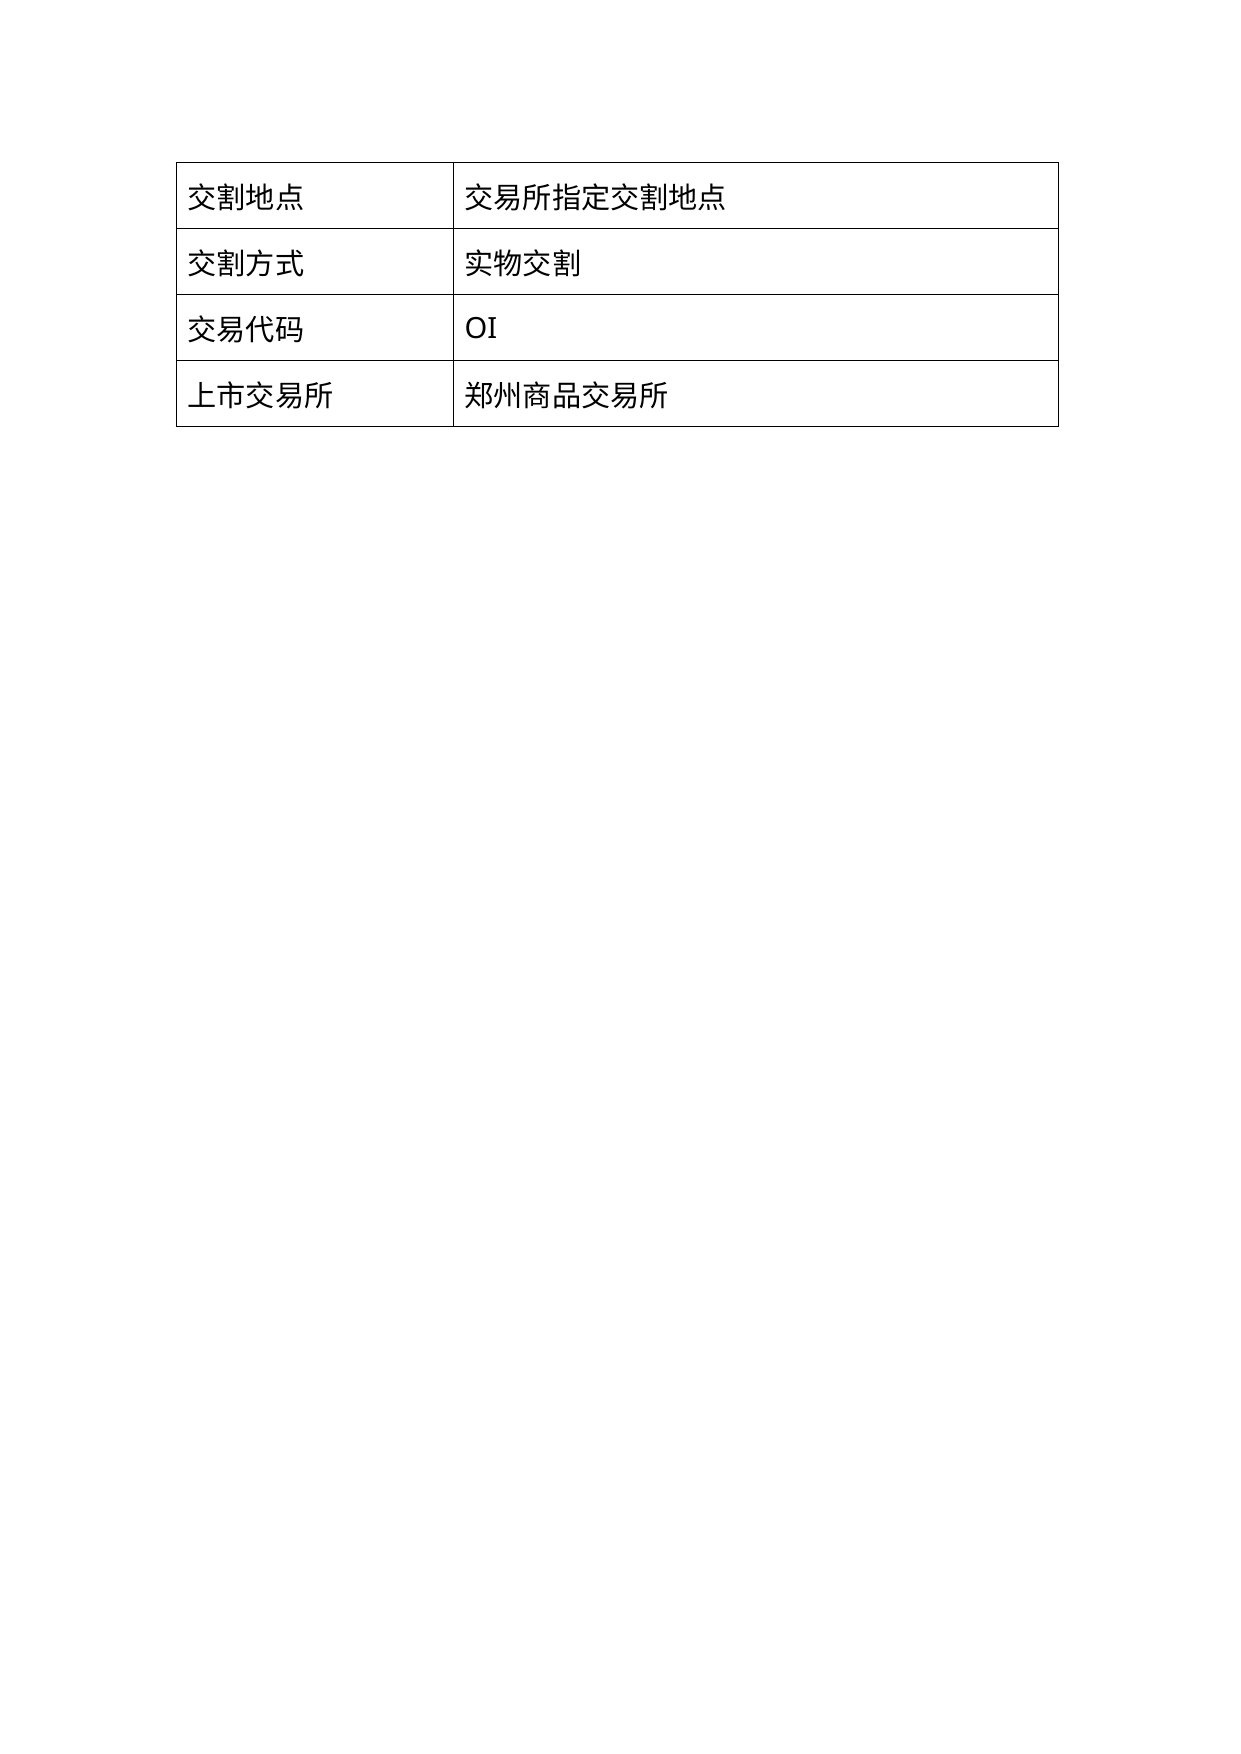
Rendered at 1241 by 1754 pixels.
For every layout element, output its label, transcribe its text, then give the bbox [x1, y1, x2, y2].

table_cell 交易所指定交割地点 [454, 163, 1058, 228]
table_cell 上市交易所 [177, 361, 453, 426]
table_cell 交割地点 [177, 163, 453, 228]
table_cell OI [454, 295, 1058, 360]
table_cell 交易代码 [177, 295, 453, 360]
table_cell 交割方式 [177, 229, 453, 294]
table_cell 郑州商品交易所 [454, 361, 1058, 426]
table_cell 实物交割 [454, 229, 1058, 294]
